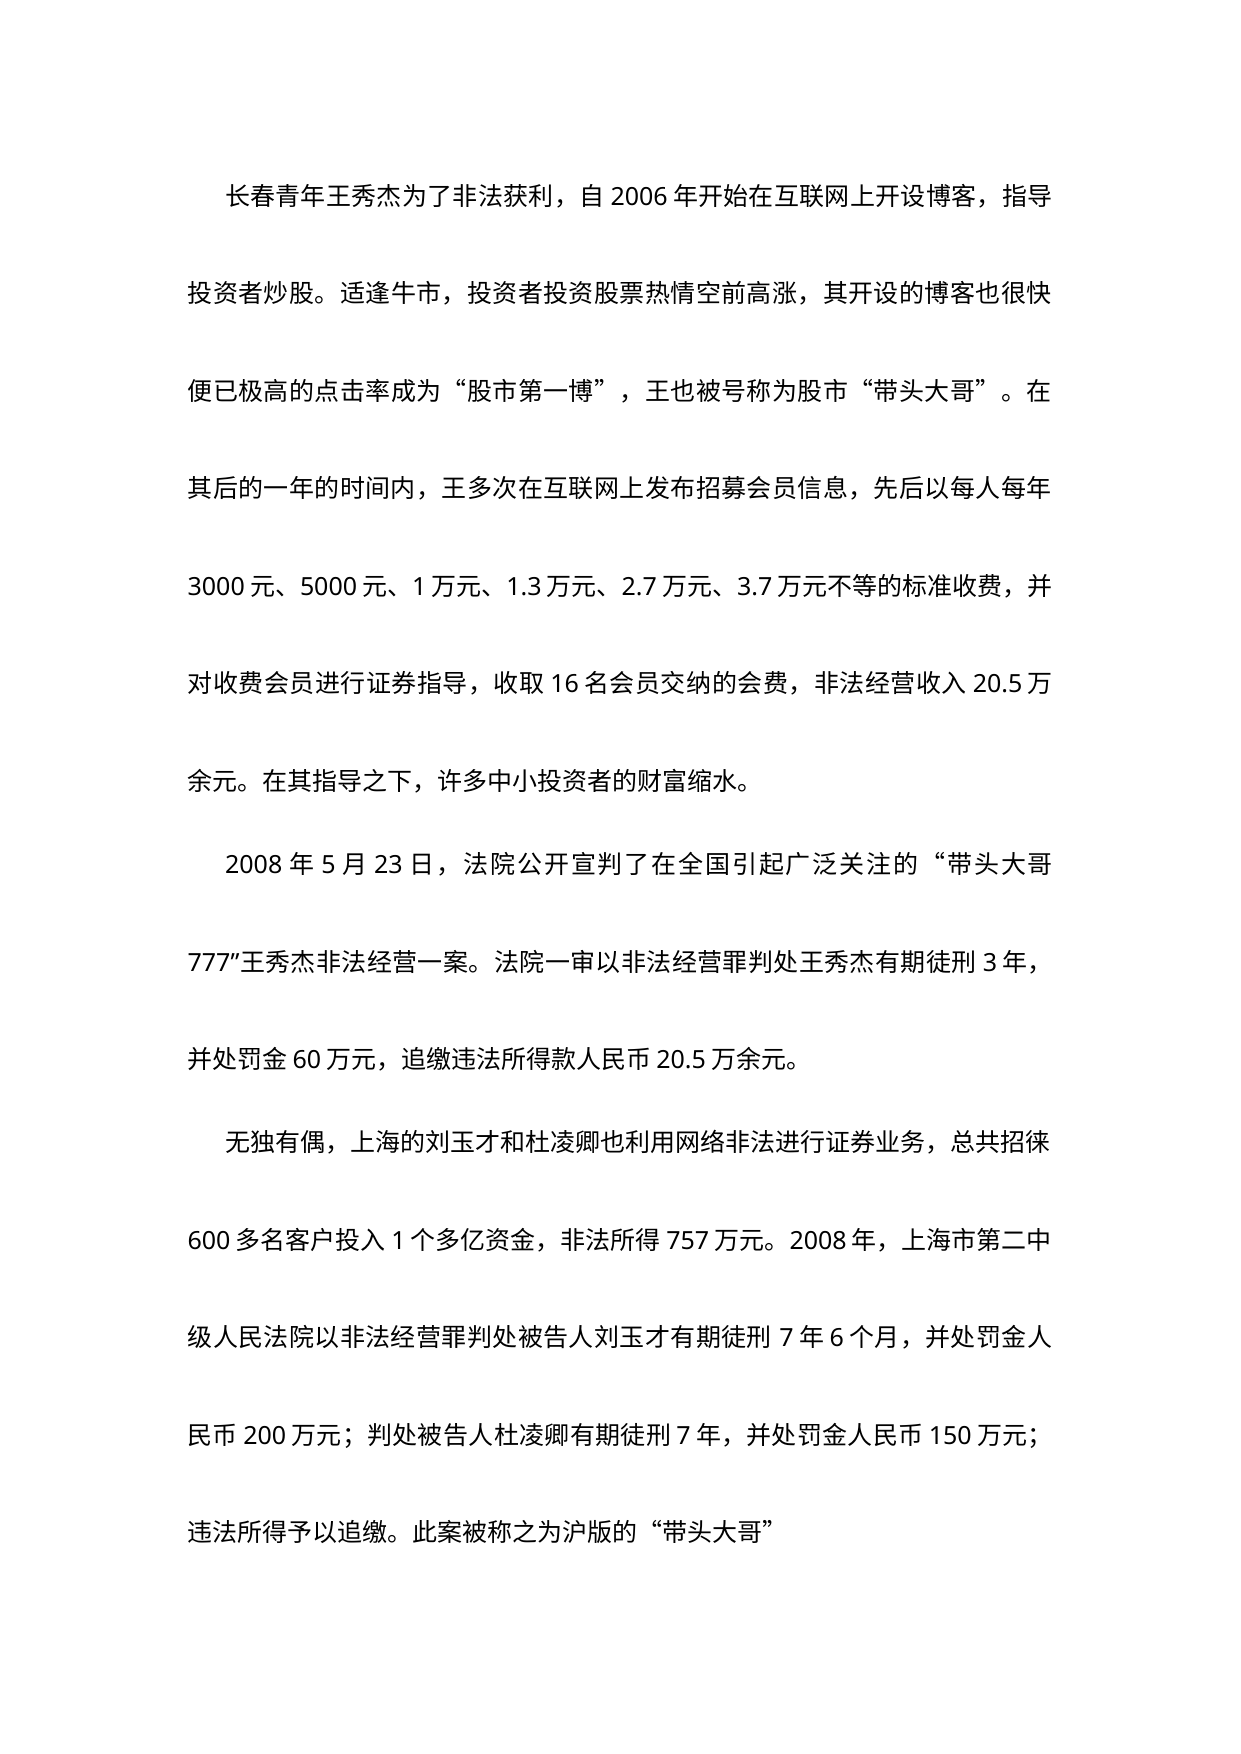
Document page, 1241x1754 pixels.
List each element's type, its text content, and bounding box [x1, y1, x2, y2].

text 无独有偶，上海的刘玉才和杜凌卿也利用网络非法进行证券业务，总共招徕600多名客户投入1个多亿资金，非法所得757万元。2008年，上海市第二中级人民法院以非法经营罪判处被告人刘玉才有期徒刑7年6个月，并处罚金人民币200万元；判处被告人杜凌卿有期徒刑7年，并处罚金人民币150万元；违法所得予以追缴。此案被称之为沪版的“带头大哥” [187, 1108, 1053, 1563]
text 2008年5月23日，法院公开宣判了在全国引起广泛关注的“带头大哥777”王秀杰非法经营一案。法院一审以非法经营罪判处王秀杰有期徒刑3年，并处罚金60万元，追缴违法所得款人民币20.5万余元。 [187, 830, 1053, 1090]
text 长春青年王秀杰为了非法获利，自2006年开始在互联网上开设博客，指导投资者炒股。适逢牛市，投资者投资股票热情空前高涨，其开设的博客也很快便已极高的点击率成为“股市第一博”，王也被号称为股市“带头大哥”。在其后的一年的时间内，王多次在互联网上发布招募会员信息，先后以每人每年3000元、5000元、1万元、1.3万元、2.7万元、3.7万元不等的标准收费，并对收费会员进行证券指导，收取16名会员交纳的会费，非法经营收入20.5万余元。在其指导之下，许多中小投资者的财富缩水。 [187, 162, 1053, 812]
